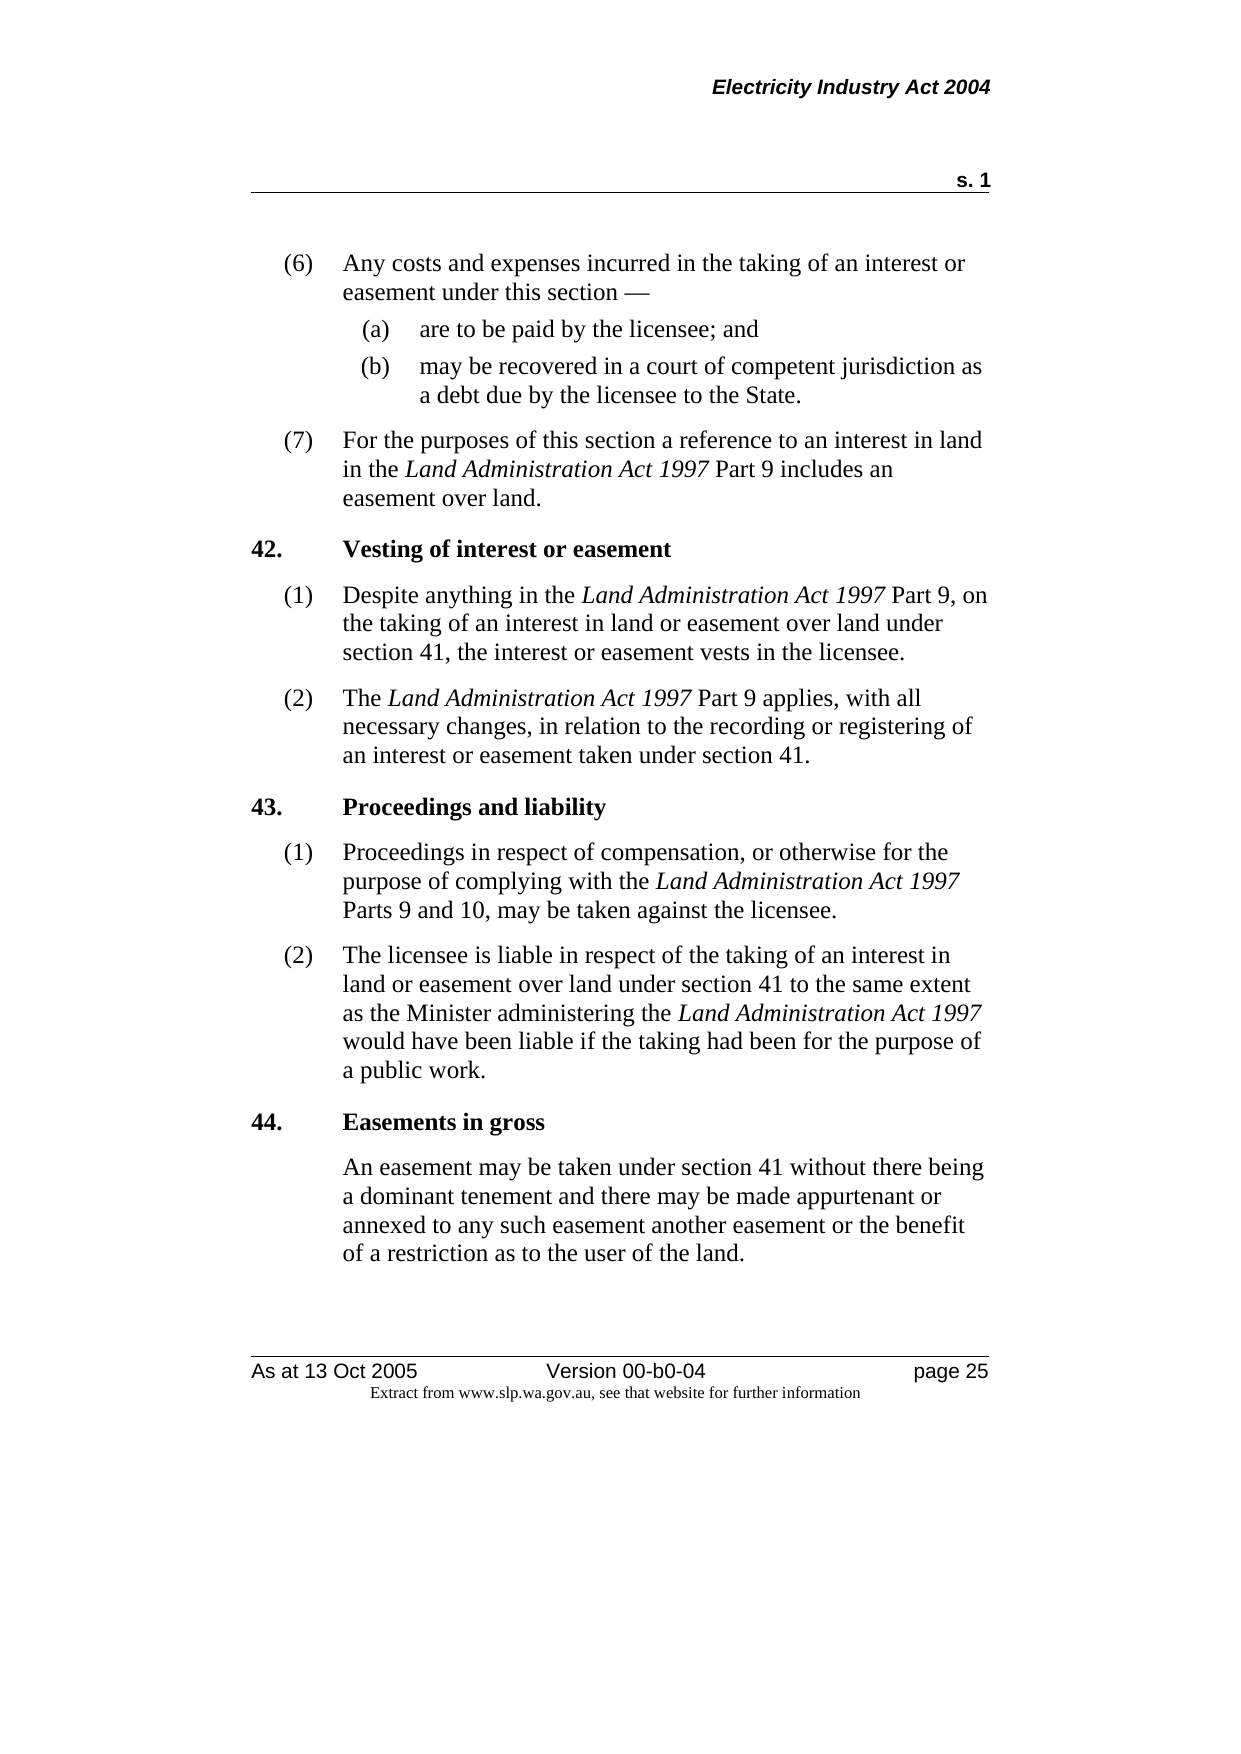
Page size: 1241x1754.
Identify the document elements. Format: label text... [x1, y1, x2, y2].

text (b) may be recovered in a court of competent jurisdiction as a debt due by the licensee to the State. [251, 351, 989, 408]
text (1) Despite anything in the Land Administration Act 1997 Part 9, on the taking of an interest in land or easement over land under section 41, the interest or easement vests in the licensee. [251, 580, 989, 666]
text An easement may be taken under section 41 without there being a dominant tenement and there may be made appurtenant or annexed to any such easement another easement or the benefit of a restriction as to the user of the land. [251, 1152, 989, 1267]
text (1) Proceedings in respect of compensation, or otherwise for the purpose of complying with the Land Administration Act 1997 Parts 9 and 10, may be taken against the licensee. [251, 837, 989, 923]
subtitle 44. Easements in gross [251, 1107, 989, 1136]
text (6) Any costs and expenses incurred in the taking of an interest or easement under this section — [251, 248, 989, 306]
text (7) For the purposes of this section a reference to an interest in land in the Land Administration Act 1997 Part 9 includes an easement over land. [251, 425, 989, 511]
text (2) The licensee is liable in respect of the taking of an interest in land or easement over land under section 41 to the same extent as the Minister administering the Land Administration Act 1997 would have been liable if the taking had been for the purpose of a public work. [251, 940, 989, 1084]
text (2) The Land Administration Act 1997 Part 9 applies, with all necessary changes, in relation to the recording or registering of an interest or easement taken under section 41. [251, 683, 989, 769]
subtitle 42. Vesting of interest or easement [251, 534, 989, 563]
text (a) are to be paid by the licensee; and [251, 314, 989, 343]
subtitle 43. Proceedings and liability [251, 792, 989, 821]
